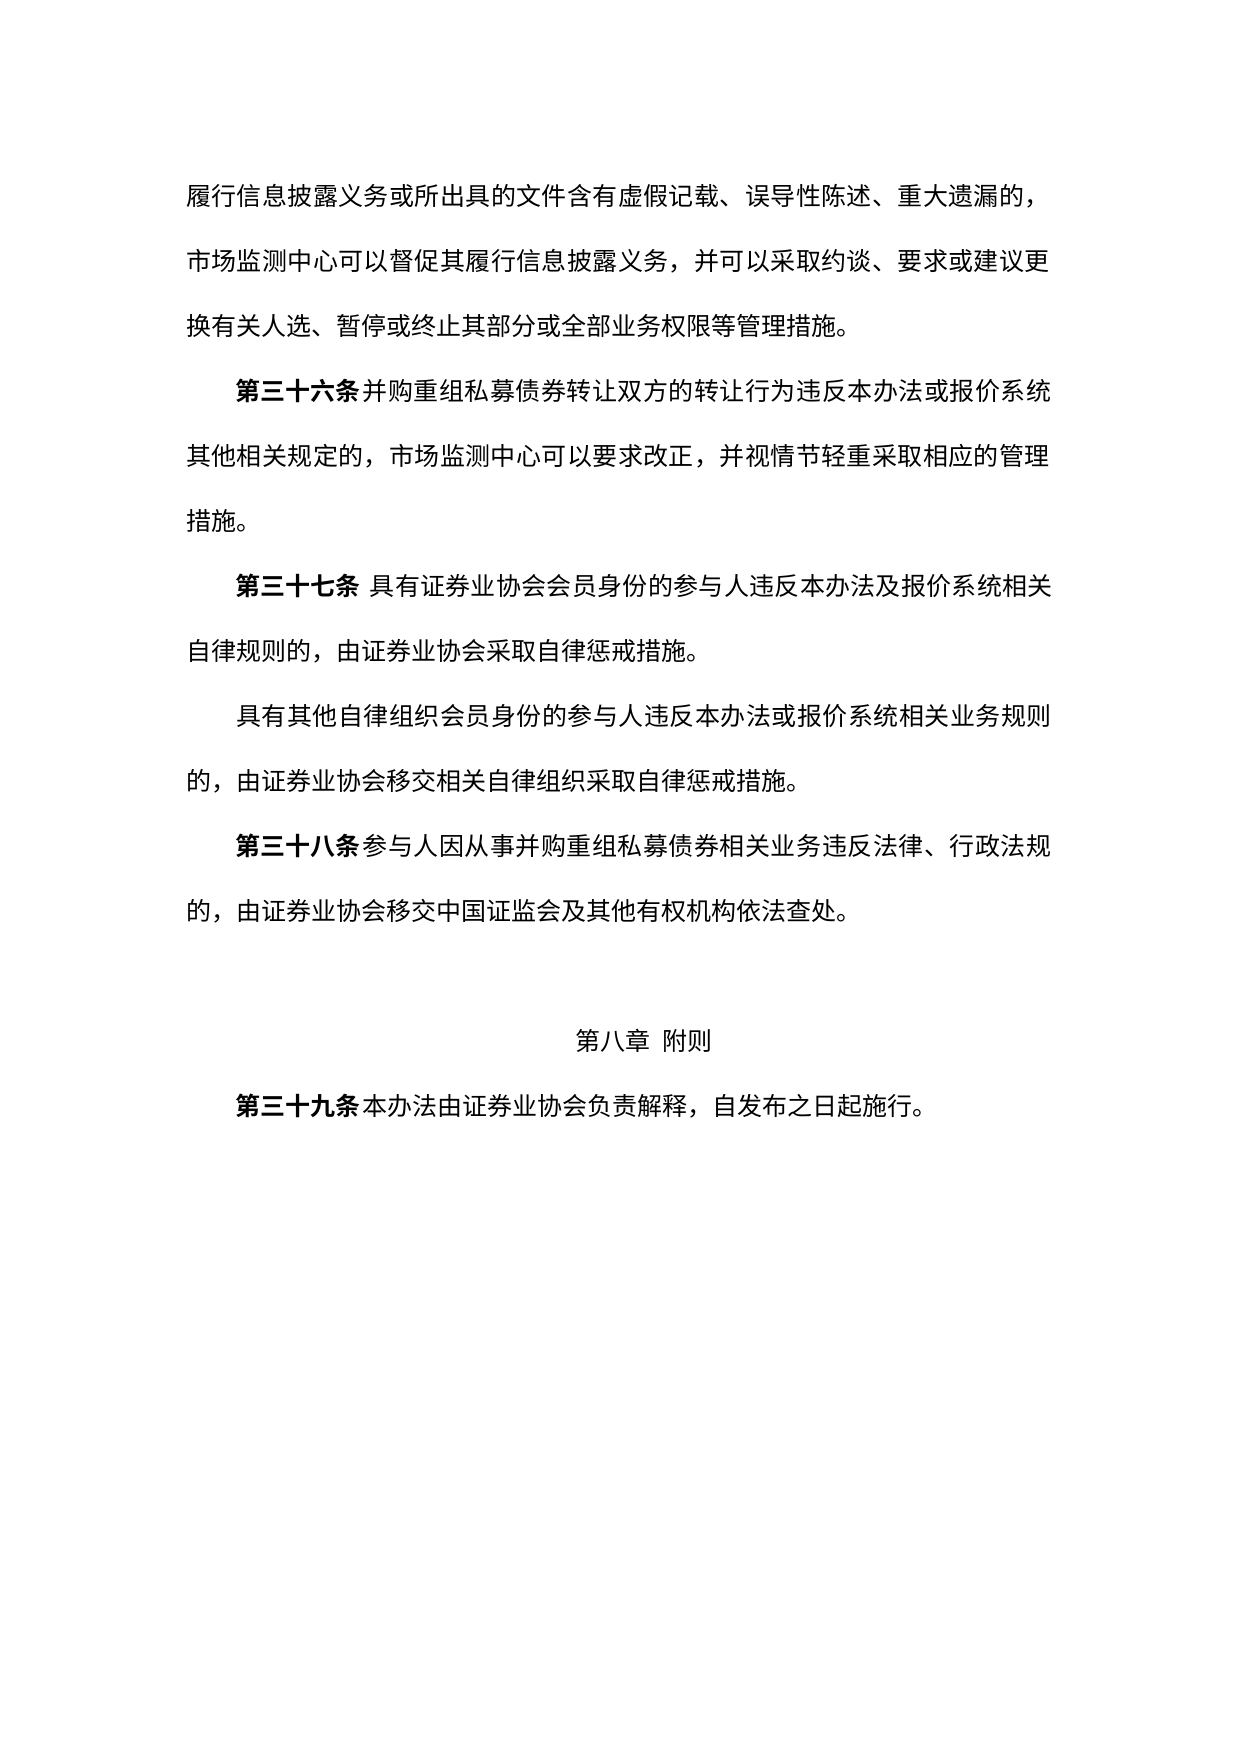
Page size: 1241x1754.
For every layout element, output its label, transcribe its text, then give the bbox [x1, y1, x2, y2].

list 具有其他自律组织会员身份的参与人违反本办法或报价系统相关业务规则的，由证券业协会移交相关自律组织采取自律惩戒措施。 [186, 682, 1053, 812]
list 具有证券业协会会员身份的参与人违反本办法及报价系统相关自律规则的，由证券业协会采取自律惩戒措施。 [186, 552, 1053, 682]
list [186, 162, 1053, 357]
text 第八章 附则 [186, 1007, 1053, 1072]
list 参与人因从事并购重组私募债券相关业务违反法律、行政法规的，由证券业协会移交中国证监会及其他有权机构依法查处。 [186, 812, 1053, 942]
list 本办法由证券业协会负责解释，自发布之日起施行。 [186, 1072, 1053, 1137]
list 并购重组私募债券转让双方的转让行为违反本办法或报价系统其他相关规定的，市场监测中心可以要求改正，并视情节轻重采取相应的管理措施。 [186, 357, 1053, 552]
